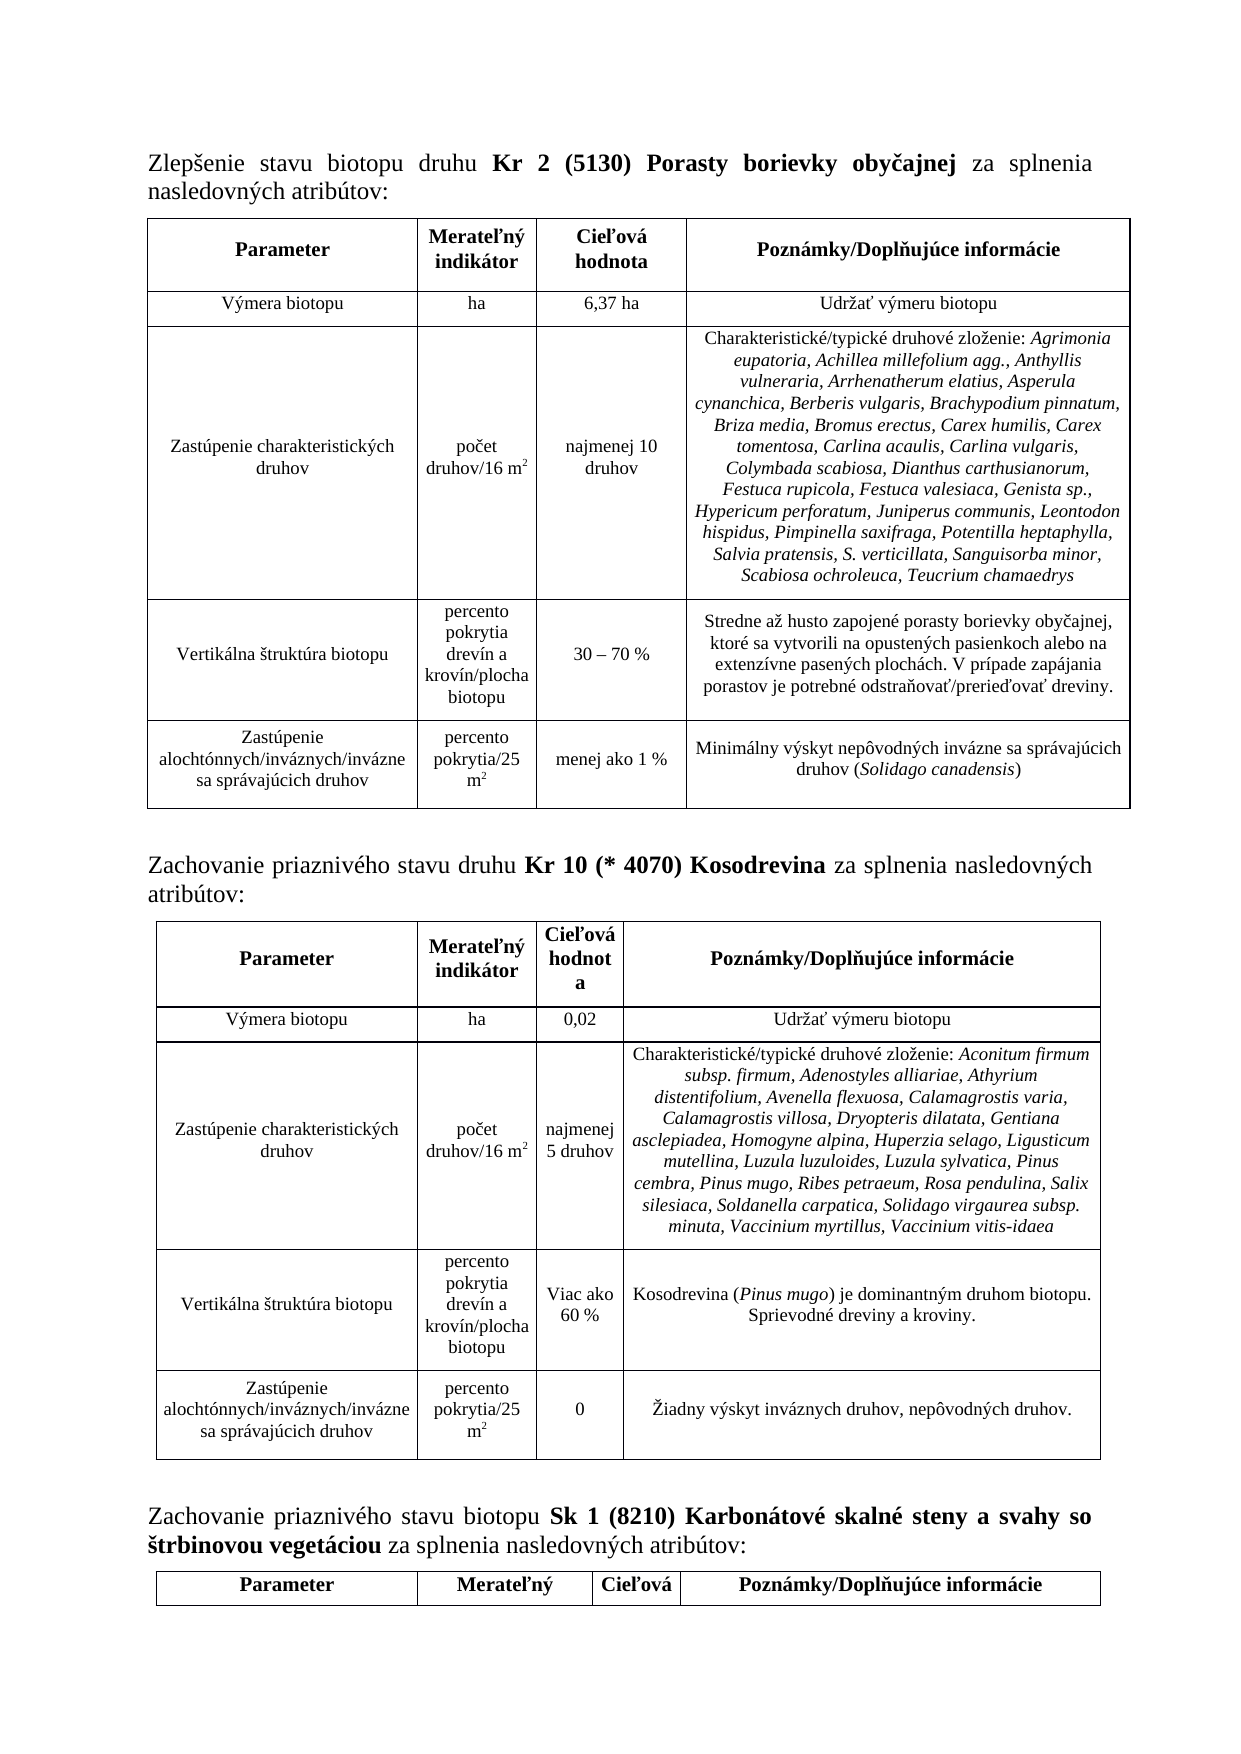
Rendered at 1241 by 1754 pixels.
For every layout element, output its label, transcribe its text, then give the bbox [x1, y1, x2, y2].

text Zlepšenie stavu biotopu druhu Kr 2 (5130) Porasty borievky obyčajnej za splnenia nasledovných atribútov: [148, 148, 1093, 205]
table_cell Minimálny výskyt nepôvodných invázne sa správajúcich druhov (Solidago canadensis) [687, 721, 1129, 808]
table_cell menej ako 1 % [537, 721, 686, 808]
table_header Merateľný indikátor [418, 922, 536, 1006]
table_cell najmenej 10 druhov [537, 327, 686, 598]
table_header Cieľová hodnota [593, 1572, 680, 1605]
table_cell Udržať výmeru biotopu [687, 292, 1129, 326]
table_cell počet druhov/16 m2 [418, 1043, 536, 1249]
table_header Poznámky/Doplňujúce informácie [624, 922, 1100, 1006]
table_cell Stredne až husto zapojené porasty borievky obyčajnej, ktoré sa vytvorili na opustených pasienkoch alebo na extenzívne pasených plochách. V prípade zapájania porastov je potrebné odstraňovať/prerieďovať dreviny. [687, 600, 1129, 720]
table_cell percento pokrytia drevín a krovín/plocha biotopu [418, 1250, 536, 1370]
table_cell Charakteristické/typické druhové zloženie: Aconitum firmum subsp. firmum, Adenostyles alliariae, Athyrium distentifolium, Avenella flexuosa, Calamagrostis varia, Calamagrostis villosa, Dryopteris dilatata, Gentiana asclepiadea, Homogyne alpina, Huperzia selago, Ligusticum mutellina, Luzula luzuloides, Luzula sylvatica, Pinus cembra, Pinus mugo, Ribes petraeum, Rosa pendulina, Salix silesiaca, Soldanella carpatica, Solidago virgaurea subsp. minuta, Vaccinium myrtillus, Vaccinium vitis-idaea [624, 1043, 1100, 1249]
text Zachovanie priaznivého stavu biotopu Sk 1 (8210) Karbonátové skalné steny a svahy so štrbinovou vegetáciou za splnenia nasledovných atribútov: [148, 1501, 1093, 1559]
table_cell Zastúpenie alochtónnych/inváznych/invázne sa správajúcich druhov [157, 1371, 417, 1459]
table_header Cieľová hodnota [537, 219, 686, 291]
table_cell Žiadny výskyt inváznych druhov, nepôvodných druhov. [624, 1371, 1100, 1459]
table_cell Vertikálna štruktúra biotopu [148, 600, 417, 720]
table_header Merateľný indikátor [418, 1572, 592, 1605]
table_header Parameter [157, 922, 417, 1006]
table_header Merateľný indikátor [418, 219, 536, 291]
table_cell 0,02 [537, 1008, 623, 1041]
table_cell percento pokrytia/25 m2 [418, 721, 536, 808]
table_cell najmenej 5 druhov [537, 1043, 623, 1249]
table_cell Zastúpenie alochtónnych/inváznych/invázne sa správajúcich druhov [148, 721, 417, 808]
table_cell 6,37 ha [537, 292, 686, 326]
table_cell percento pokrytia drevín a krovín/plocha biotopu [418, 600, 536, 720]
table_header Poznámky/Doplňujúce informácie [687, 219, 1129, 291]
table_cell 0 [537, 1371, 623, 1459]
table_cell 30 – 70 % [537, 600, 686, 720]
table_cell ha [418, 1008, 536, 1041]
table_header Parameter [148, 219, 417, 291]
table_cell ha [418, 292, 536, 326]
table_cell Viac ako 60 % [537, 1250, 623, 1370]
table_header Parameter [157, 1572, 417, 1605]
table_header Cieľová hodnota [537, 922, 623, 1006]
table_cell Zastúpenie charakteristických druhov [157, 1043, 417, 1249]
table_cell Vertikálna štruktúra biotopu [157, 1250, 417, 1370]
table_cell percento pokrytia/25 m2 [418, 1371, 536, 1459]
text Zachovanie priaznivého stavu druhu Kr 10 (* 4070) Kosodrevina za splnenia nasledovných atribútov: [148, 851, 1093, 908]
table_cell Charakteristické/typické druhové zloženie: Agrimonia eupatoria, Achillea millefolium agg., Anthyllis vulneraria, Arrhenatherum elatius, Asperula cynanchica, Berberis vulgaris, Brachypodium pinnatum, Briza media, Bromus erectus, Carex humilis, Carex tomentosa, Carlina acaulis, Carlina vulgaris, Colymbada scabiosa, Dianthus carthusianorum, Festuca rupicola, Festuca valesiaca, Genista sp., Hypericum perforatum, Juniperus communis, Leontodon hispidus, Pimpinella saxifraga, Potentilla heptaphylla, Salvia pratensis, S. verticillata, Sanguisorba minor, Scabiosa ochroleuca, Teucrium chamaedrys [687, 327, 1129, 598]
table_cell Výmera biotopu [157, 1008, 417, 1041]
table_cell Udržať výmeru biotopu [624, 1008, 1100, 1041]
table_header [681, 1572, 1100, 1605]
table_cell Kosodrevina (Pinus mugo) je dominantným druhom biotopu. Sprievodné dreviny a kroviny. [624, 1250, 1100, 1370]
table_cell Zastúpenie charakteristických druhov [148, 327, 417, 598]
table_cell počet druhov/16 m2 [418, 327, 536, 598]
table_cell Výmera biotopu [148, 292, 417, 326]
